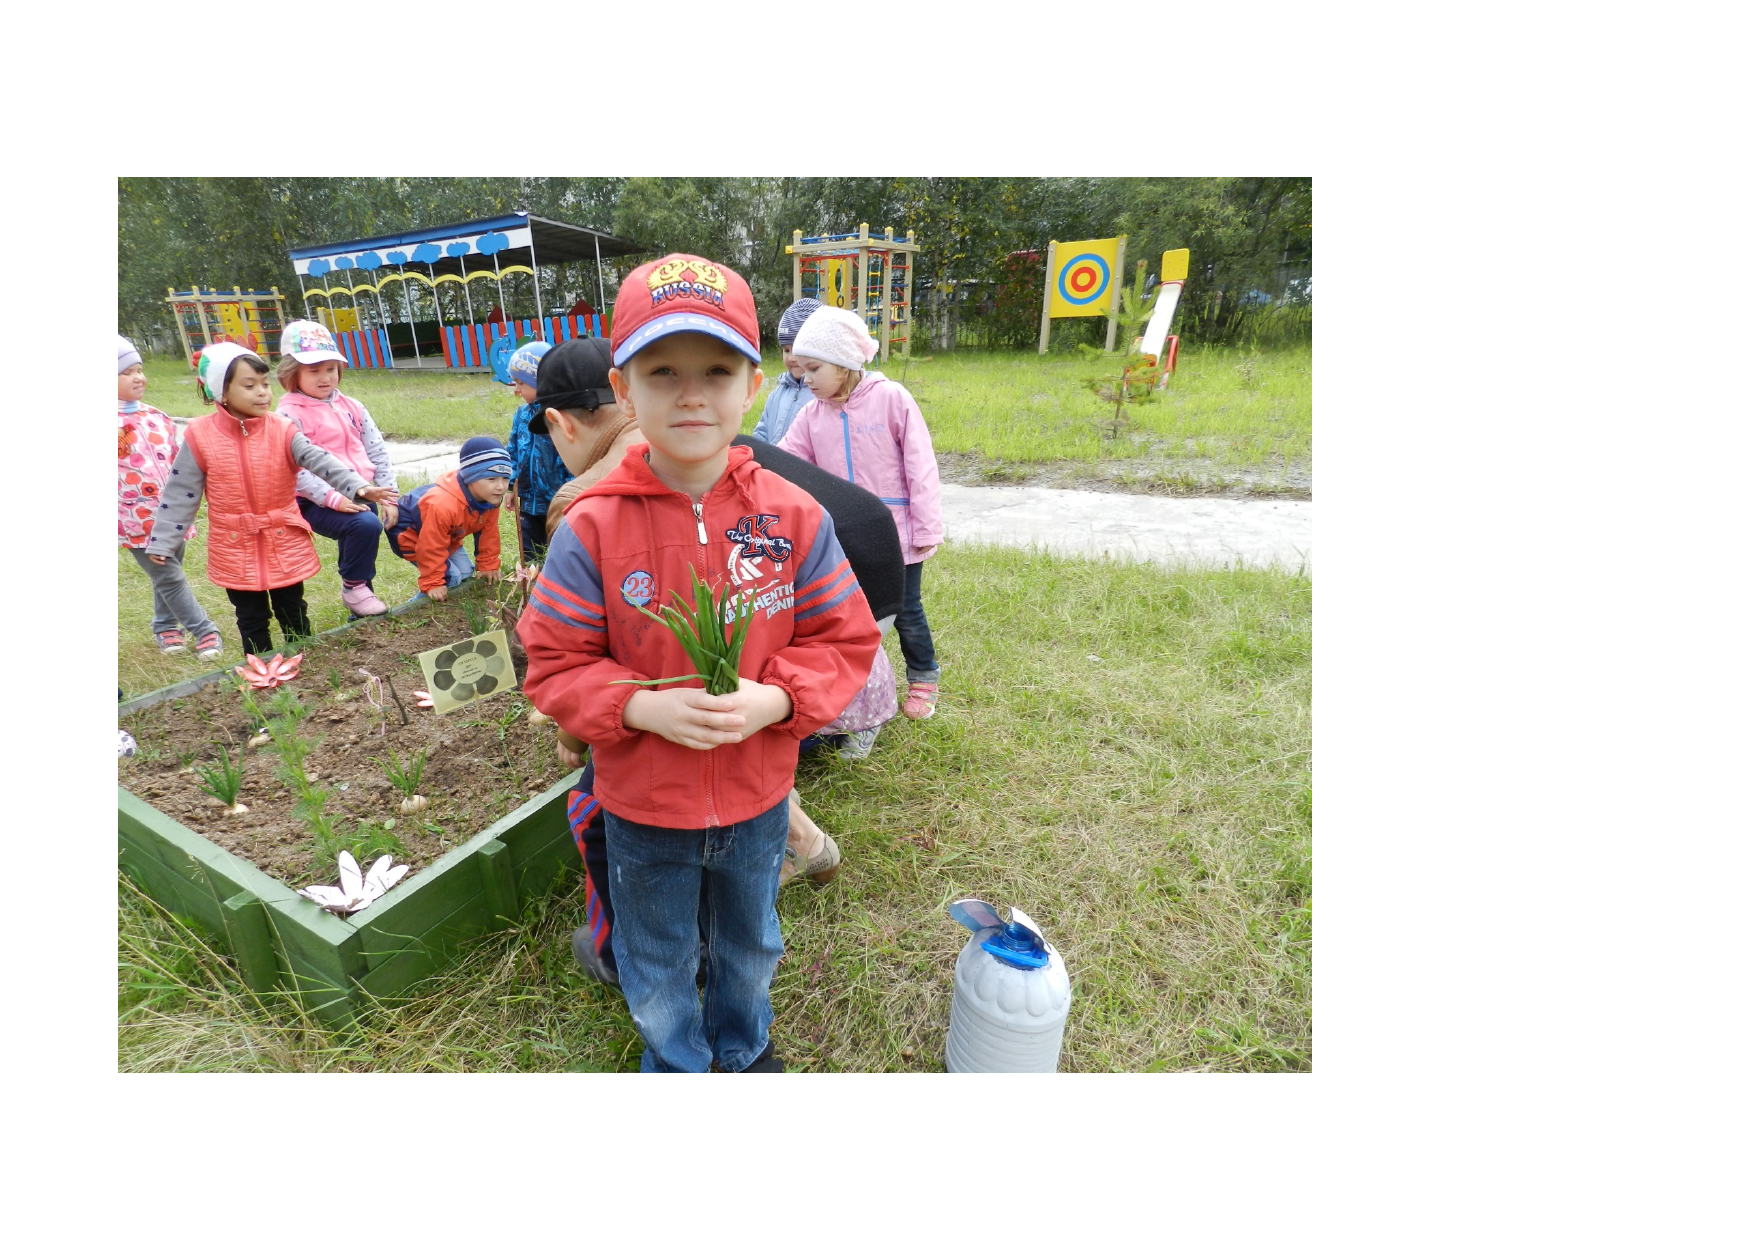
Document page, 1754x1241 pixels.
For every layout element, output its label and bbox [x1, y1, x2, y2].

picture [118, 177, 1312, 1073]
